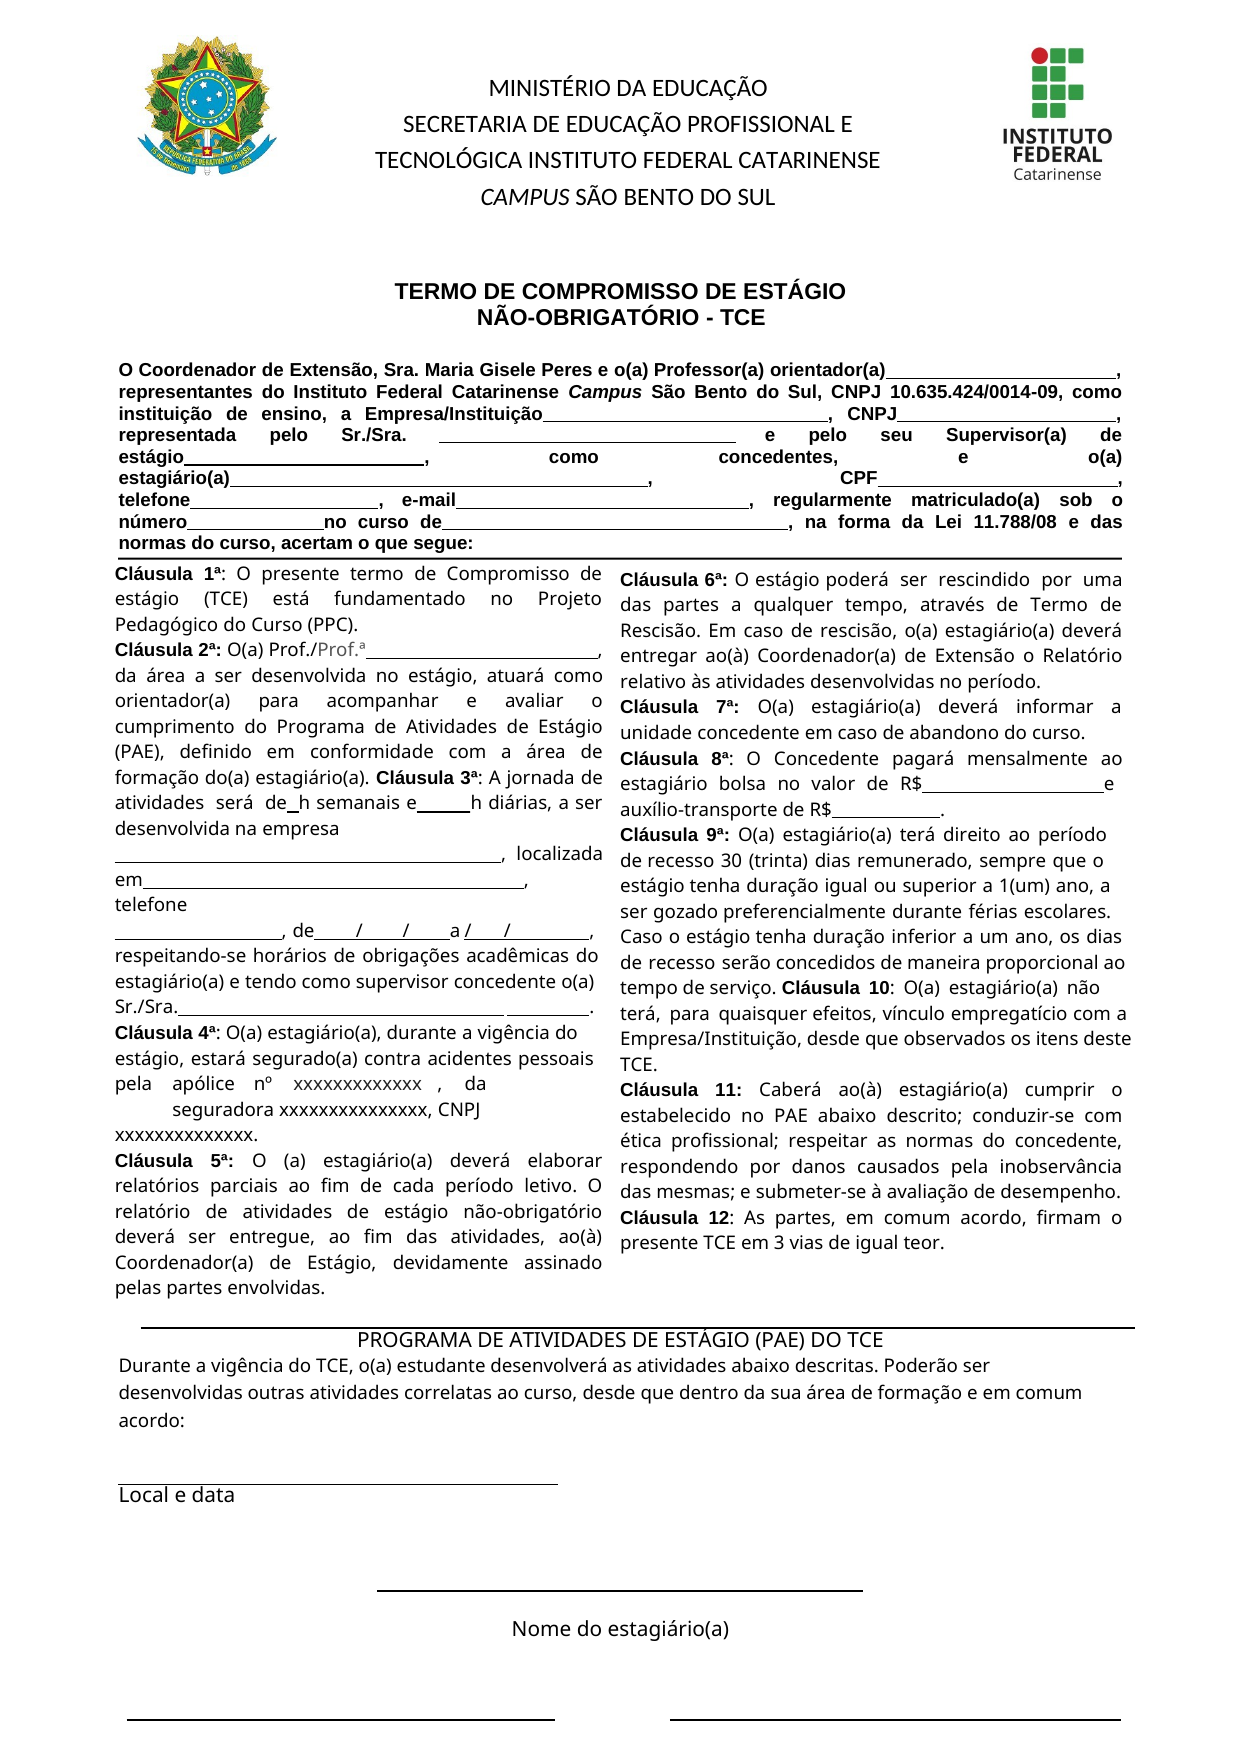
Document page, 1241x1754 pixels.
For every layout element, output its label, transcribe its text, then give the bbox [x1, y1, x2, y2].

text Durante a vigência do TCE, o(a) estudante desenvolverá as atividades abaixo descritas. Poderão ser desenvolvidas outras atividades correlatas ao curso, desde que dentro da sua área de formação e em comum acordo: [118, 1352, 1085, 1432]
text Cláusula 5ª: O (a) estagiário(a) deverá elaborar relatórios parciais ao fim de cada período letivo. O relatório de atividades de estágio não-obrigatório deverá ser entregue, ao fim das atividades, ao(à) Coordenador(a) de Estágio, devidamente assinado pelas partes envolvidas. [114, 1147, 602, 1300]
text , de / / a / / , respeitando-se horários de obrigações acadêmicas do estagiário(a) e tendo como supervisor concedente o(a) Sr./Sra. . Cláusula 4ª: O(a) estagiário(a), durante a vigência do estágio, estará segurado(a) contra acidentes pessoais pela apólice nº xxxxxxxxxxxxx , da seguradora xxxxxxxxxxxxxxx, CNPJ xxxxxxxxxxxxxx. [114, 917, 603, 1147]
text TERMO DE COMPROMISSO DE ESTÁGIO NÃO-OBRIGATÓRIO - TCE [394, 278, 846, 330]
picture [1000, 43, 1113, 182]
title SECRETARIA DE EDUCAÇÃO PROFISSIONAL E TECNOLÓGICA INSTITUTO FEDERAL CATARINENSE [328, 108, 927, 175]
text Cláusula 2ª: O(a) Prof./Prof.ª , da área a ser desenvolvida no estágio, atuará como orientador(a) para acompanhar e avaliar o cumprimento do Programa de Atividades de Estágio (PAE), definido em conformidade com a área de formação do(a) estagiário(a). Cláusula 3ª: A jornada de atividades será de h semanais e h diárias, a ser desenvolvida na empresa [114, 637, 603, 841]
title MINISTÉRIO DA EDUCAÇÃO [328, 72, 927, 102]
text Cláusula 7ª: O(a) estagiário(a) deverá informar a unidade concedente em caso de abandono do curso. [620, 694, 1122, 745]
text Local e data [118, 1482, 1136, 1506]
text Cláusula 8ª: O Concedente pagará mensalmente ao estagiário bolsa no valor de R$ e auxílio-transporte de R$ . [620, 745, 1122, 821]
text Cláusula 12: As partes, em comum acordo, firmam o presente TCE em 3 vias de igual teor. [620, 1204, 1122, 1255]
text Cláusula 9ª: O(a) estagiário(a) terá direito ao período de recesso 30 (trinta) dias remunerado, sempre que o estágio tenha duração igual ou superior a 1(um) ano, a ser gozado preferencialmente durante férias escolares. Caso o estágio tenha duração inferior a um ano, os dias de recesso serão concedidos de maneira proporcional ao tempo de serviço. Cláusula 10: O(a) estagiário(a) não terá, para quaisquer efeitos, vínculo empregatício com a Empresa/Instituição, desde que observados os itens deste TCE. [620, 821, 1136, 1077]
picture [136, 35, 278, 177]
subtitle estágio , como concedentes, e o(a) estagiário(a) , CPF , telefone , e-mail , regularmente matriculado(a) sob o número no curso de , na forma da Lei 11.788/08 e das normas do curso, acertam o que segue: [118, 446, 1123, 554]
text , localizada em , telefone [114, 841, 603, 917]
text Cláusula 1ª: O presente termo de Compromisso de estágio (TCE) está fundamentado no Projeto Pedagógico do Curso (PPC). [114, 560, 602, 636]
text CAMPUS SÃO BENTO DO SUL [328, 181, 927, 212]
text representada pelo Sr./Sra. e pelo seu Supervisor(a) de [118, 424, 1136, 446]
text Cláusula 6ª: O estágio poderá ser rescindido por uma das partes a qualquer tempo, através de Termo de Rescisão. Em caso de rescisão, o(a) estagiário(a) deverá entregar ao(à) Coordenador(a) de Extensão o Relatório relativo às atividades desenvolvidas no período. [620, 566, 1122, 694]
text Nome do estagiário(a) [313, 1619, 927, 1640]
text PROGRAMA DE ATIVIDADES DE ESTÁGIO (PAE) DO TCE [313, 1328, 927, 1352]
text Cláusula 11: Caberá ao(à) estagiário(a) cumprir o estabelecido no PAE abaixo descrito; conduzir-se com ética profissional; respeitar as normas do concedente, respondendo por danos causados pela inobservância das mesmas; e submeter-se à avaliação de desempenho. [620, 1077, 1122, 1204]
subtitle O Coordenador de Extensão, Sra. Maria Gisele Peres e o(a) Professor(a) orientador(a) , representantes do Instituto Federal Catarinense Campus São Bento do Sul, CNPJ 10.635.424/0014-09, como instituição de ensino, a Empresa/Instituição , CNPJ , [118, 359, 1122, 424]
